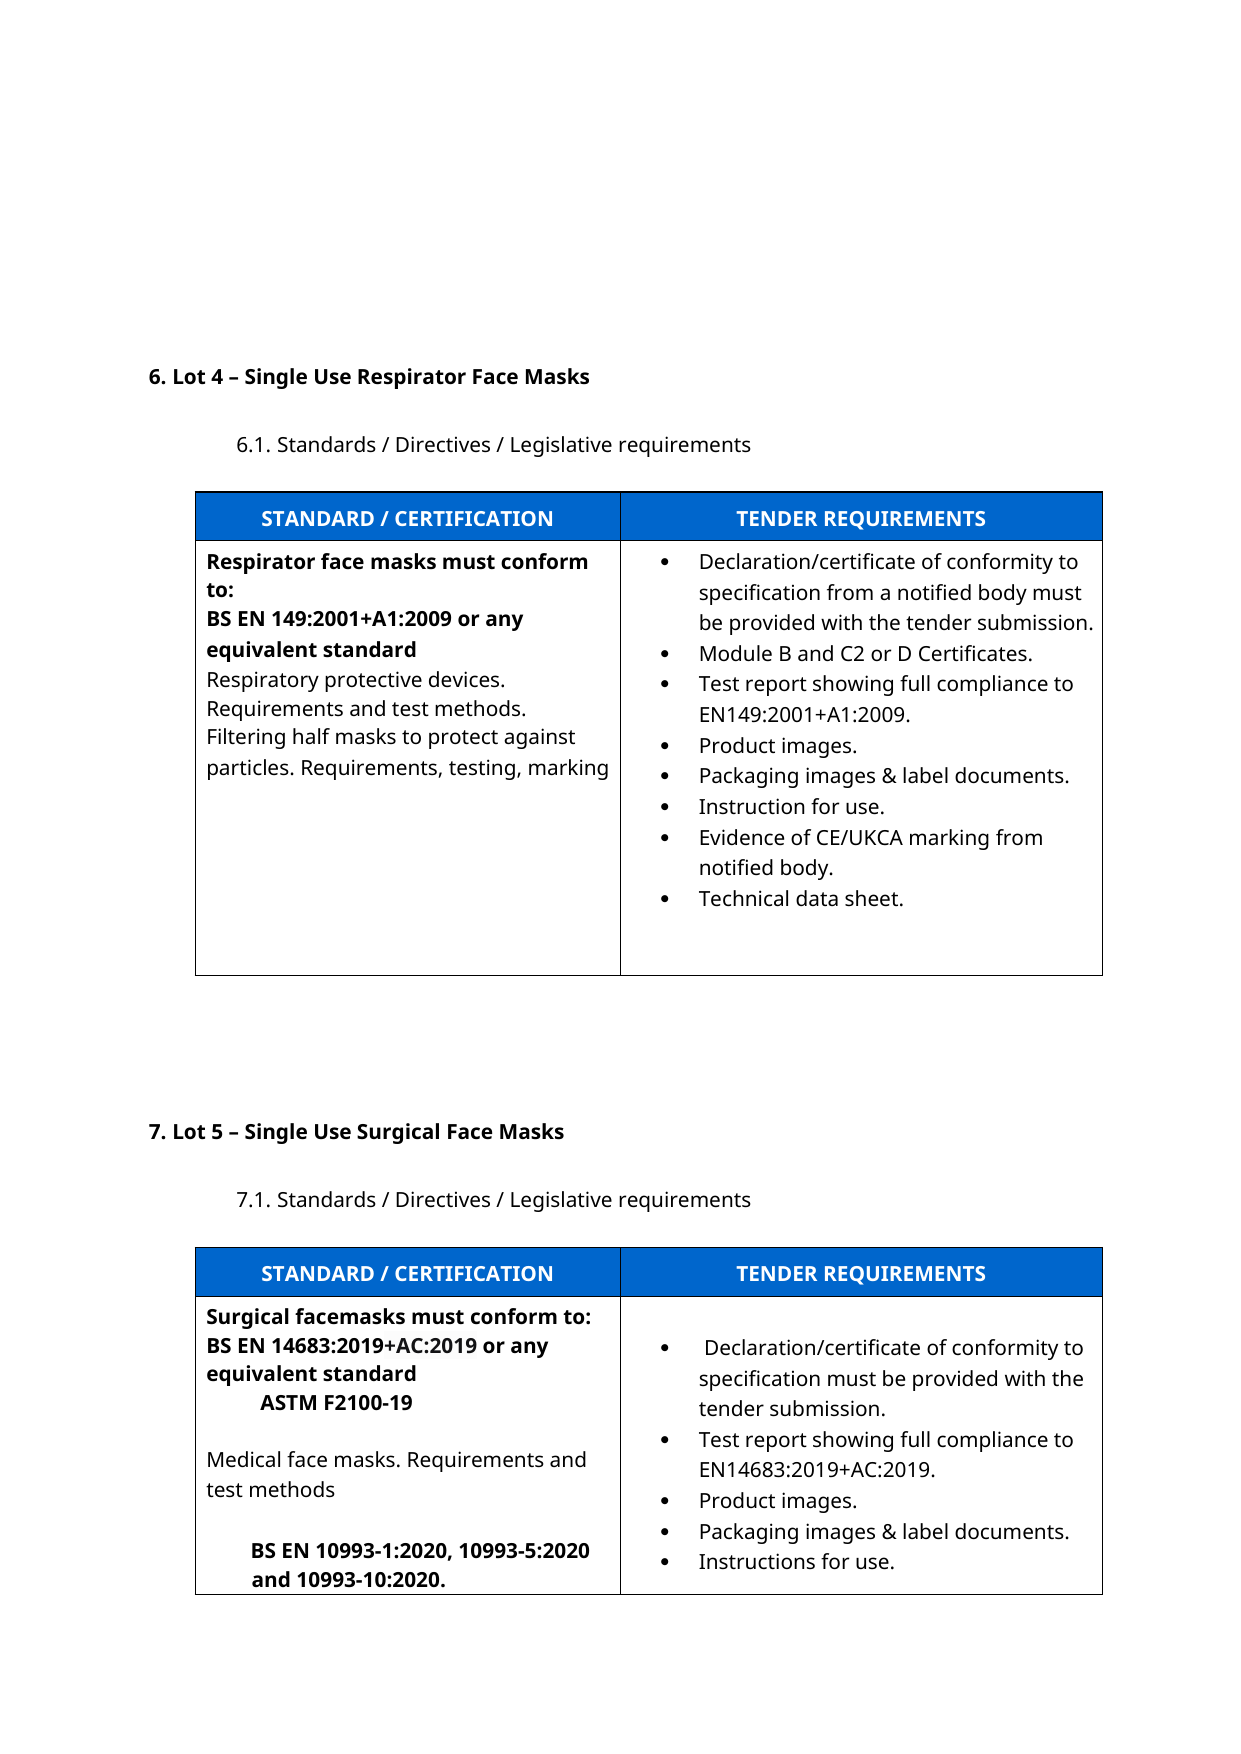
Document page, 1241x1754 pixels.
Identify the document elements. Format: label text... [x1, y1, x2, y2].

text 6.1. Standards / Directives / Legislative requirements [150, 430, 752, 458]
table_header STANDARD / CERTIFICATION [196, 1248, 620, 1296]
table_header TENDER REQUIREMENTS [621, 493, 1102, 540]
text 7.1. Standards / Directives / Legislative requirements [150, 1186, 752, 1214]
subtitle 6. Lot 4 – Single Use Respirator Face Masks [148, 362, 1090, 390]
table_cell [621, 1297, 1102, 1593]
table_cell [196, 1297, 620, 1593]
subtitle 7. Lot 5 – Single Use Surgical Face Masks [148, 1117, 1090, 1146]
table_cell Respirator face masks must conform to: BS EN 149:2001+A1:2009 or any equivalent standard Respiratory protective devices. Requirements and test methods. Filtering half masks to protect against particles. Requirements, testing, marking [196, 541, 620, 975]
table_header TENDER REQUIREMENTS [621, 1248, 1102, 1296]
table_cell Declaration/certificate of conformity to specification from a notified body must be provided with the tender submission. Module B and C2 or D Certificates. Test report showing full compliance to EN149:2001+A1:2009. Product images. Packaging images & label documents. Instruction for use. Evidence of CE/UKCA marking from notified body. Technical data sheet. [621, 541, 1102, 975]
table_header STANDARD / CERTIFICATION [196, 493, 620, 540]
